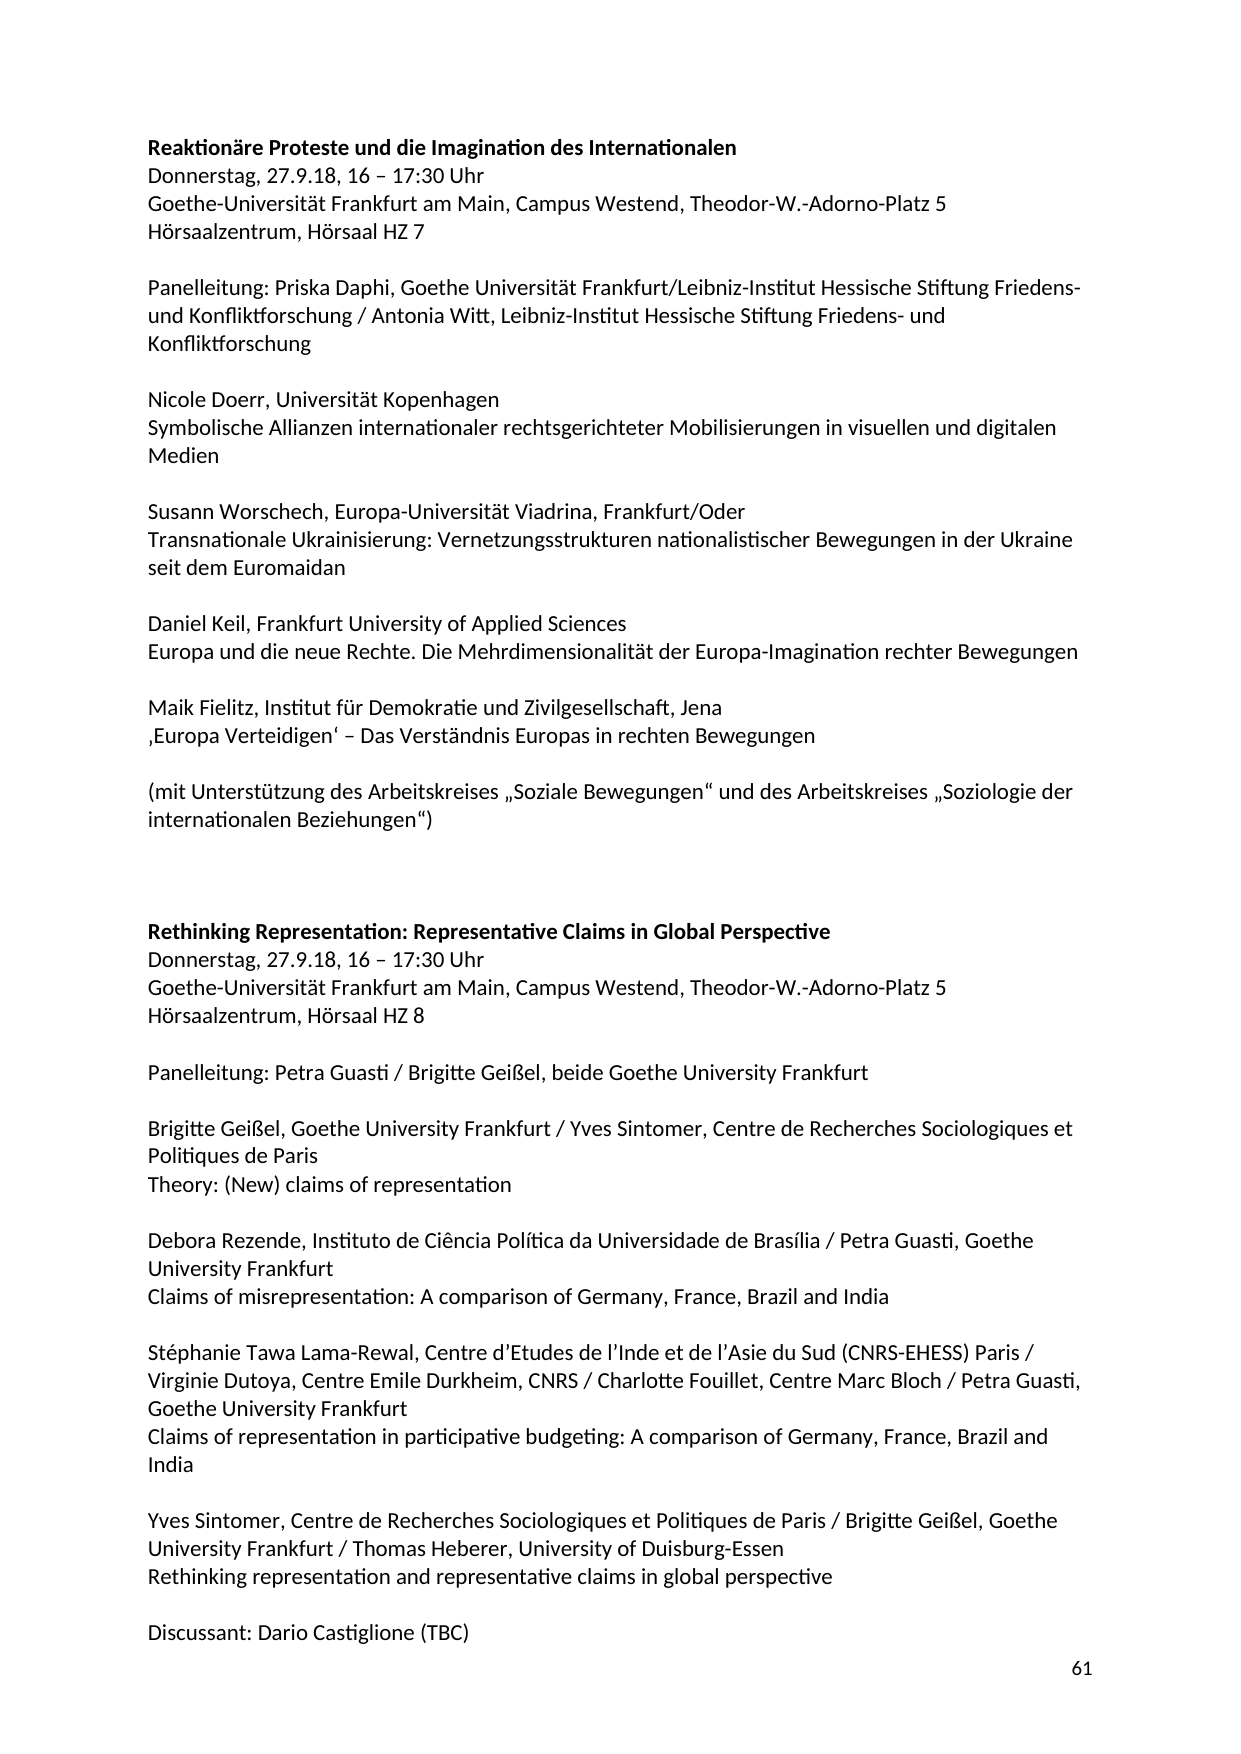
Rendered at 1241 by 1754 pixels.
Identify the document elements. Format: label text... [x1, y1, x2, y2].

text Rethinking representation and representative claims in global perspective [148, 1562, 1093, 1590]
text Reaktionäre Proteste und die Imagination des Internationalen [148, 133, 1093, 161]
text Hörsaalzentrum, Hörsaal HZ 8 [148, 1002, 1093, 1029]
text Nicole Doerr, Universität Kopenhagen [148, 385, 1093, 413]
text Transnationale Ukrainisierung: Vernetzungsstrukturen nationalistischer Bewegungen in der Ukraine seit dem Euromaidan [148, 525, 1093, 581]
text Europa und die neue Rechte. Die Mehrdimensionalität der Europa-Imagination rechter Bewegungen [148, 637, 1093, 665]
text Goethe-Universität Frankfurt am Main, Campus Westend, Theodor-W.-Adorno-Platz 5 [148, 189, 1093, 217]
text Donnerstag, 27.9.18, 16 – 17:30 Uhr [148, 946, 1093, 973]
text ‚Europa Verteidigen‘ – Das Verständnis Europas in rechten Bewegungen [148, 721, 1093, 749]
text Claims of misrepresentation: A comparison of Germany, France, Brazil and India [148, 1282, 1093, 1310]
text Yves Sintomer, Centre de Recherches Sociologiques et Politiques de Paris / Brigitte Geißel, Goethe University Frankfurt / Thomas Heberer, University of Duisburg-Essen [148, 1506, 1093, 1562]
text Theory: (New) claims of representation [148, 1170, 1093, 1198]
text Discussant: Dario Castiglione (TBC) [148, 1618, 1093, 1646]
text Daniel Keil, Frankfurt University of Applied Sciences [148, 609, 1093, 637]
text Goethe-Universität Frankfurt am Main, Campus Westend, Theodor-W.-Adorno-Platz 5 [148, 973, 1093, 1002]
text Rethinking Representation: Representative Claims in Global Perspective [148, 917, 1093, 946]
text Panelleitung: Petra Guasti / Brigitte Geißel, beide Goethe University Frankfurt [148, 1058, 1093, 1086]
text Stéphanie Tawa Lama-Rewal, Centre d’Etudes de l’Inde et de l’Asie du Sud (CNRS-EHESS) Paris / Virginie Dutoya, Centre Emile Durkheim, CNRS / Charlotte Fouillet, Centre Marc Bloch / Petra Guasti, Goethe University Frankfurt [148, 1338, 1093, 1422]
text Debora Rezende, Instituto de Ciência Política da Universidade de Brasília / Petra Guasti, Goethe University Frankfurt [148, 1226, 1093, 1282]
text Symbolische Allianzen internationaler rechtsgerichteter Mobilisierungen in visuellen und digitalen Medien [148, 413, 1093, 469]
text Maik Fielitz, Institut für Demokratie und Zivilgesellschaft, Jena [148, 693, 1093, 721]
text Panelleitung: Priska Daphi, Goethe Universität Frankfurt/Leibniz-Institut Hessische Stiftung Friedens- und Konfliktforschung / Antonia Witt, Leibniz-Institut Hessische Stiftung Friedens- und Konfliktforschung [148, 273, 1093, 357]
text Susann Worschech, Europa-Universität Viadrina, Frankfurt/Oder [148, 497, 1093, 525]
text (mit Unterstützung des Arbeitskreises „Soziale Bewegungen“ und des Arbeitskreises „Soziologie der internationalen Beziehungen“) [148, 777, 1093, 833]
text Brigitte Geißel, Goethe University Frankfurt / Yves Sintomer, Centre de Recherches Sociologiques et Politiques de Paris [148, 1114, 1093, 1170]
text Donnerstag, 27.9.18, 16 – 17:30 Uhr [148, 161, 1093, 189]
text Claims of representation in participative budgeting: A comparison of Germany, France, Brazil and India [148, 1422, 1093, 1478]
text Hörsaalzentrum, Hörsaal HZ 7 [148, 217, 1093, 245]
